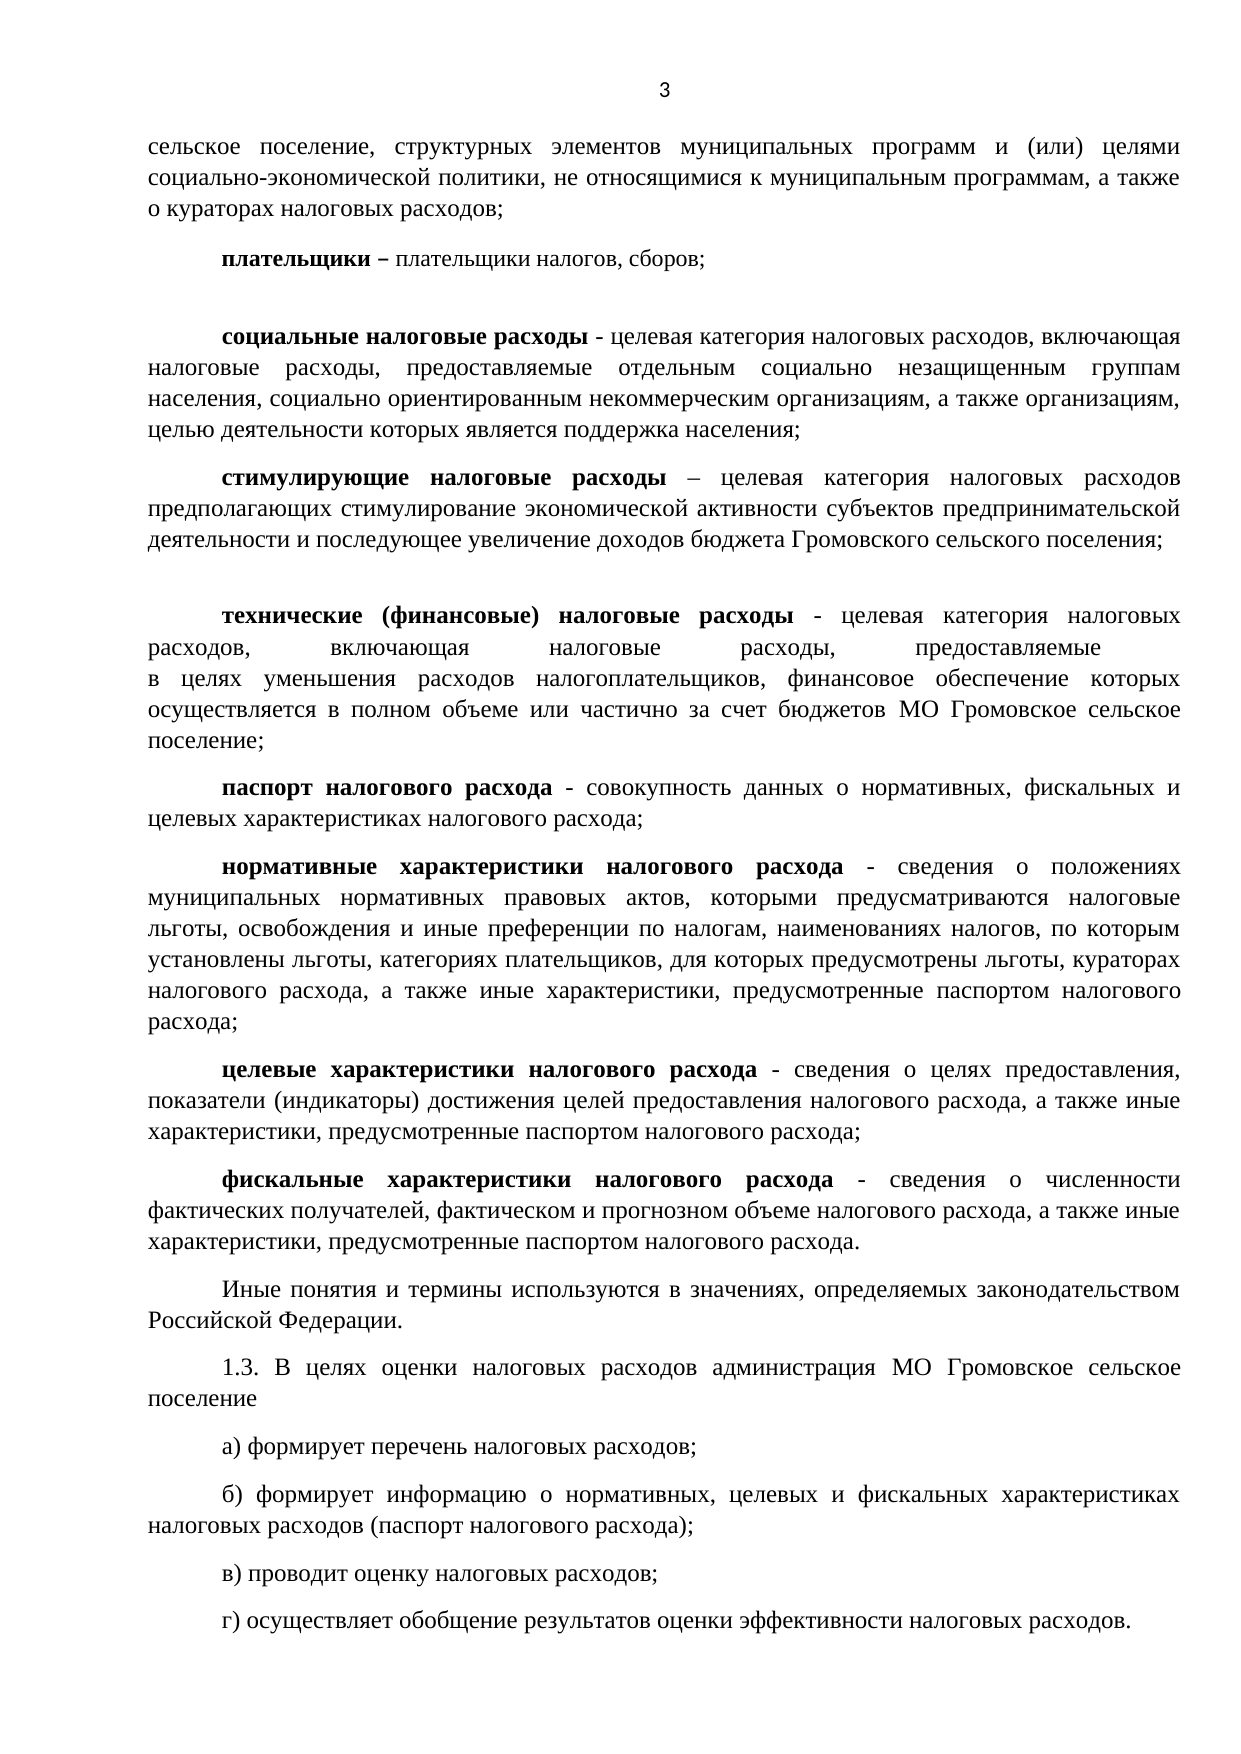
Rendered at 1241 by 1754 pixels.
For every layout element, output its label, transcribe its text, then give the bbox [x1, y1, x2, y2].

text паспорт налогового расхода - совокупность данных о нормативных, фискальных и целевых характеристиках налогового расхода; [148, 772, 1181, 832]
text технические (финансовые) налоговые расходы - целевая категория налоговых расходов, включающая налоговые расходы, предоставляемые в целях уменьшения расходов налогоплательщиков, финансовое обеспечение которых осуществляется в полном объеме или частично за счет бюджетов МО Громовское сельское поселение; [148, 601, 1181, 753]
text нормативные характеристики налогового расхода - сведения о положениях муниципальных нормативных правовых актов, которыми предусматриваются налоговые льготы, освобождения и иные преференции по налогам, наименованиях налогов, по которым установлены льготы, категориях плательщиков, для которых предусмотрены льготы, кураторах налогового расхода, а также иные характеристики, предусмотренные паспортом налогового расхода; [148, 851, 1181, 1035]
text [148, 131, 1181, 222]
text в) проводит оценку налоговых расходов; [148, 1558, 1181, 1586]
text б) формирует информацию о нормативных, целевых и фискальных характеристиках налоговых расходов (паспорт налогового расхода); [148, 1479, 1181, 1539]
text целевые характеристики налогового расхода - сведения о целях предоставления, показатели (индикаторы) достижения целей предоставления налогового расхода, а также иные характеристики, предусмотренные паспортом налогового расхода; [148, 1054, 1181, 1145]
text социальные налоговые расходы - целевая категория налоговых расходов, включающая налоговые расходы, предоставляемые отдельным социально незащищенным группам населения, социально ориентированным некоммерческим организациям, а также организациям, целью деятельности которых является поддержка населения; [148, 321, 1181, 443]
text плательщики – плательщики налогов, сборов; [148, 241, 1181, 273]
text а) формирует перечень налоговых расходов; [148, 1431, 1181, 1460]
text стимулирующие налоговые расходы – целевая категория налоговых расходов предполагающих стимулирование экономической активности субъектов предпринимательской деятельности и последующее увеличение доходов бюджета Громовского сельского поселения; [148, 462, 1181, 553]
text Иные понятия и термины используются в значениях, определяемых законодательством Российской Федерации. [148, 1274, 1181, 1333]
text 1.3. В целях оценки налоговых расходов администрация МО Громовское сельское поселение [148, 1352, 1181, 1412]
text г) осуществляет обобщение результатов оценки эффективности налоговых расходов. [148, 1605, 1181, 1634]
text фискальные характеристики налогового расхода - сведения о численности фактических получателей, фактическом и прогнозном объеме налогового расхода, а также иные характеристики, предусмотренные паспортом налогового расхода. [148, 1164, 1181, 1255]
